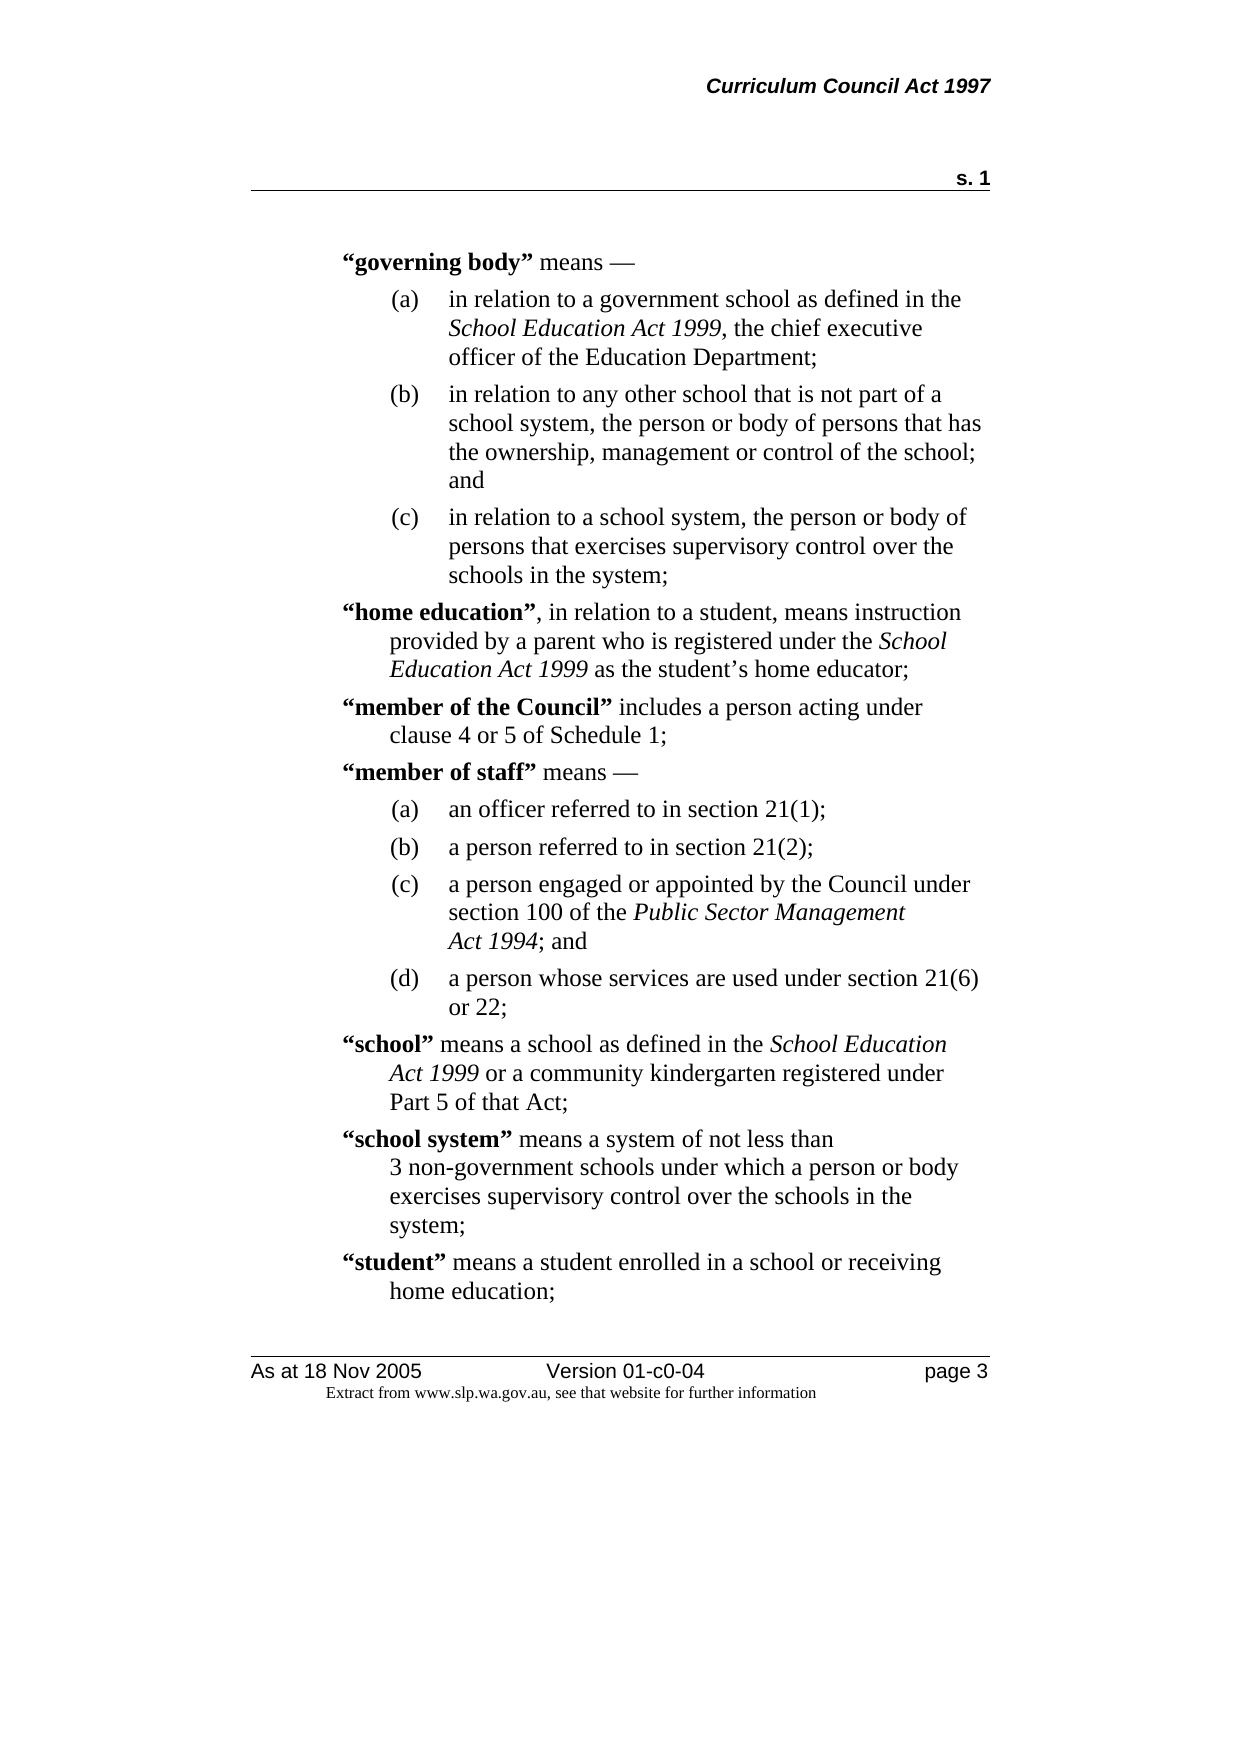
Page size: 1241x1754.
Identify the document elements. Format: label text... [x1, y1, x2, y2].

text “school system” means a system of not less than 3 non-government schools under which a person or body exercises supervisory control over the schools in the system; [251, 1124, 990, 1239]
text “member of staff” means — [251, 757, 990, 786]
text “school” means a school as defined in the School Education Act 1999 or a community kindergarten registered under Part 5 of that Act; [251, 1029, 990, 1115]
text (b) in relation to any other school that is not part of a school system, the person or body of persons that has the ownership, management or control of the school; and [251, 379, 990, 494]
text “home education”, in relation to a student, means instruction provided by a parent who is registered under the School Education Act 1999 as the student’s home educator; [251, 597, 990, 683]
text (a) an officer referred to in section 21(1); [251, 794, 990, 823]
text “student” means a student enrolled in a school or receiving home education; [251, 1247, 990, 1304]
text (d) a person whose services are used under section 21(6) or 22; [251, 963, 990, 1021]
text (a) in relation to a government school as defined in the School Education Act 1999, the chief executive officer of the Education Department; [251, 284, 990, 371]
text “governing body” means — [251, 247, 990, 276]
text (c) in relation to a school system, the person or body of persons that exercises supervisory control over the schools in the system; [251, 502, 990, 589]
text “member of the Council” includes a person acting under clause 4 or 5 of Schedule 1; [251, 692, 990, 749]
text (c) a person engaged or appointed by the Council under section 100 of the Public Sector Management Act 1994; and [251, 869, 990, 955]
text (b) a person referred to in section 21(2); [251, 832, 990, 860]
